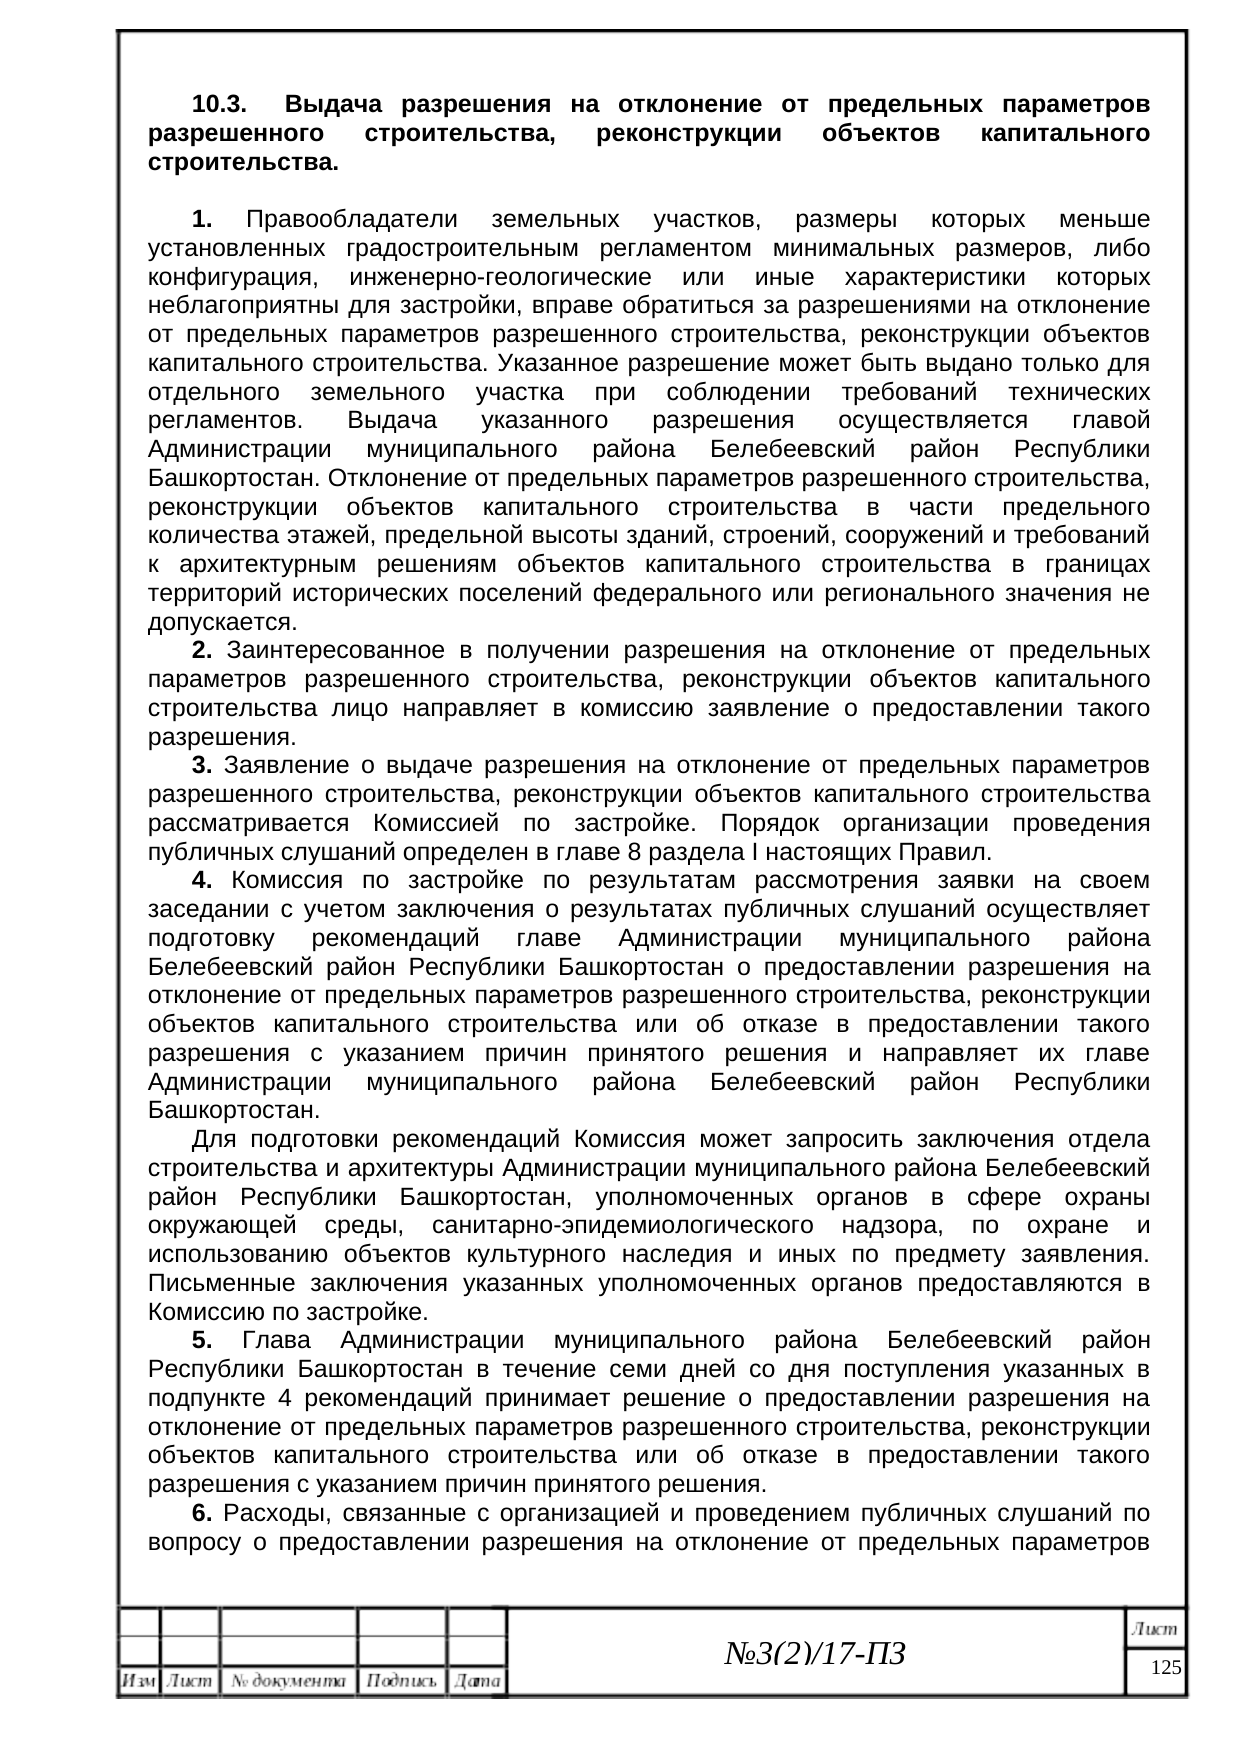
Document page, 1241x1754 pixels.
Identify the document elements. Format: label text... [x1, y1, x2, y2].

text 10.3. Выдача разрешения на отклонение от предельных параметров разрешенного строительства, реконструкции объектов капитального строительства. [148, 89, 1152, 175]
text 1. Правообладатели земельных участков, размеры которых меньше установленных градостроительным регламентом минимальных размеров, либо конфигурация, инженерно-геологические или иные характеристики которых неблагоприятны для застройки, вправе обратиться за разрешениями на отклонение от предельных параметров разрешенного строительства, реконструкции объектов капитального строительства. Указанное разрешение может быть выдано только для отдельного земельного участка при соблюдении требований технических регламентов. Выдача указанного разрешения осуществляется главой Администрации муниципального района Белебеевский район Республики Башкортостан. Отклонение от предельных параметров разрешенного строительства, реконструкции объектов капитального строительства в части предельного количества этажей, предельной высоты зданий, строений, сооружений и требований к архитектурным решениям объектов капитального строительства в границах территорий исторических поселений федерального или регионального значения не допускается. [148, 204, 1152, 635]
text Для подготовки рекомендаций Комиссия может запросить заключения отдела строительства и архитектуры Администрации муниципального района Белебеевский район Республики Башкортостан, уполномоченных органов в сфере охраны окружающей среды, санитарно-эпидемиологического надзора, по охране и использованию объектов культурного наследия и иных по предмету заявления. Письменные заключения указанных уполномоченных органов предоставляются в Комиссию по застройке. [148, 1124, 1152, 1325]
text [148, 1498, 1152, 1555]
text 3. Заявление о выдаче разрешения на отклонение от предельных параметров разрешенного строительства, реконструкции объектов капитального строительства рассматривается Комиссией по застройке. Порядок организации проведения публичных слушаний определен в главе 8 раздела I настоящих Правил. [148, 750, 1152, 865]
text 2. Заинтересованное в получении разрешения на отклонение от предельных параметров разрешенного строительства, реконструкции объектов капитального строительства лицо направляет в комиссию заявление о предоставлении такого разрешения. [148, 635, 1152, 750]
text 4. Комиссия по застройке по результатам рассмотрения заявки на своем заседании с учетом заключения о результатах публичных слушаний осуществляет подготовку рекомендаций главе Администрации муниципального района Белебеевский район Республики Башкортостан о предоставлении разрешения на отклонение от предельных параметров разрешенного строительства, реконструкции объектов капитального строительства или об отказе в предоставлении такого разрешения с указанием причин принятого решения и направляет их главе Администрации муниципального района Белебеевский район Республики Башкортостан. [148, 865, 1152, 1124]
text 5. Глава Администрации муниципального района Белебеевский район Республики Башкортостан в течение семи дней со дня поступления указанных в подпункте 4 рекомендаций принимает решение о предоставлении разрешения на отклонение от предельных параметров разрешенного строительства, реконструкции объектов капитального строительства или об отказе в предоставлении такого разрешения с указанием причин принятого решения. [148, 1325, 1152, 1498]
